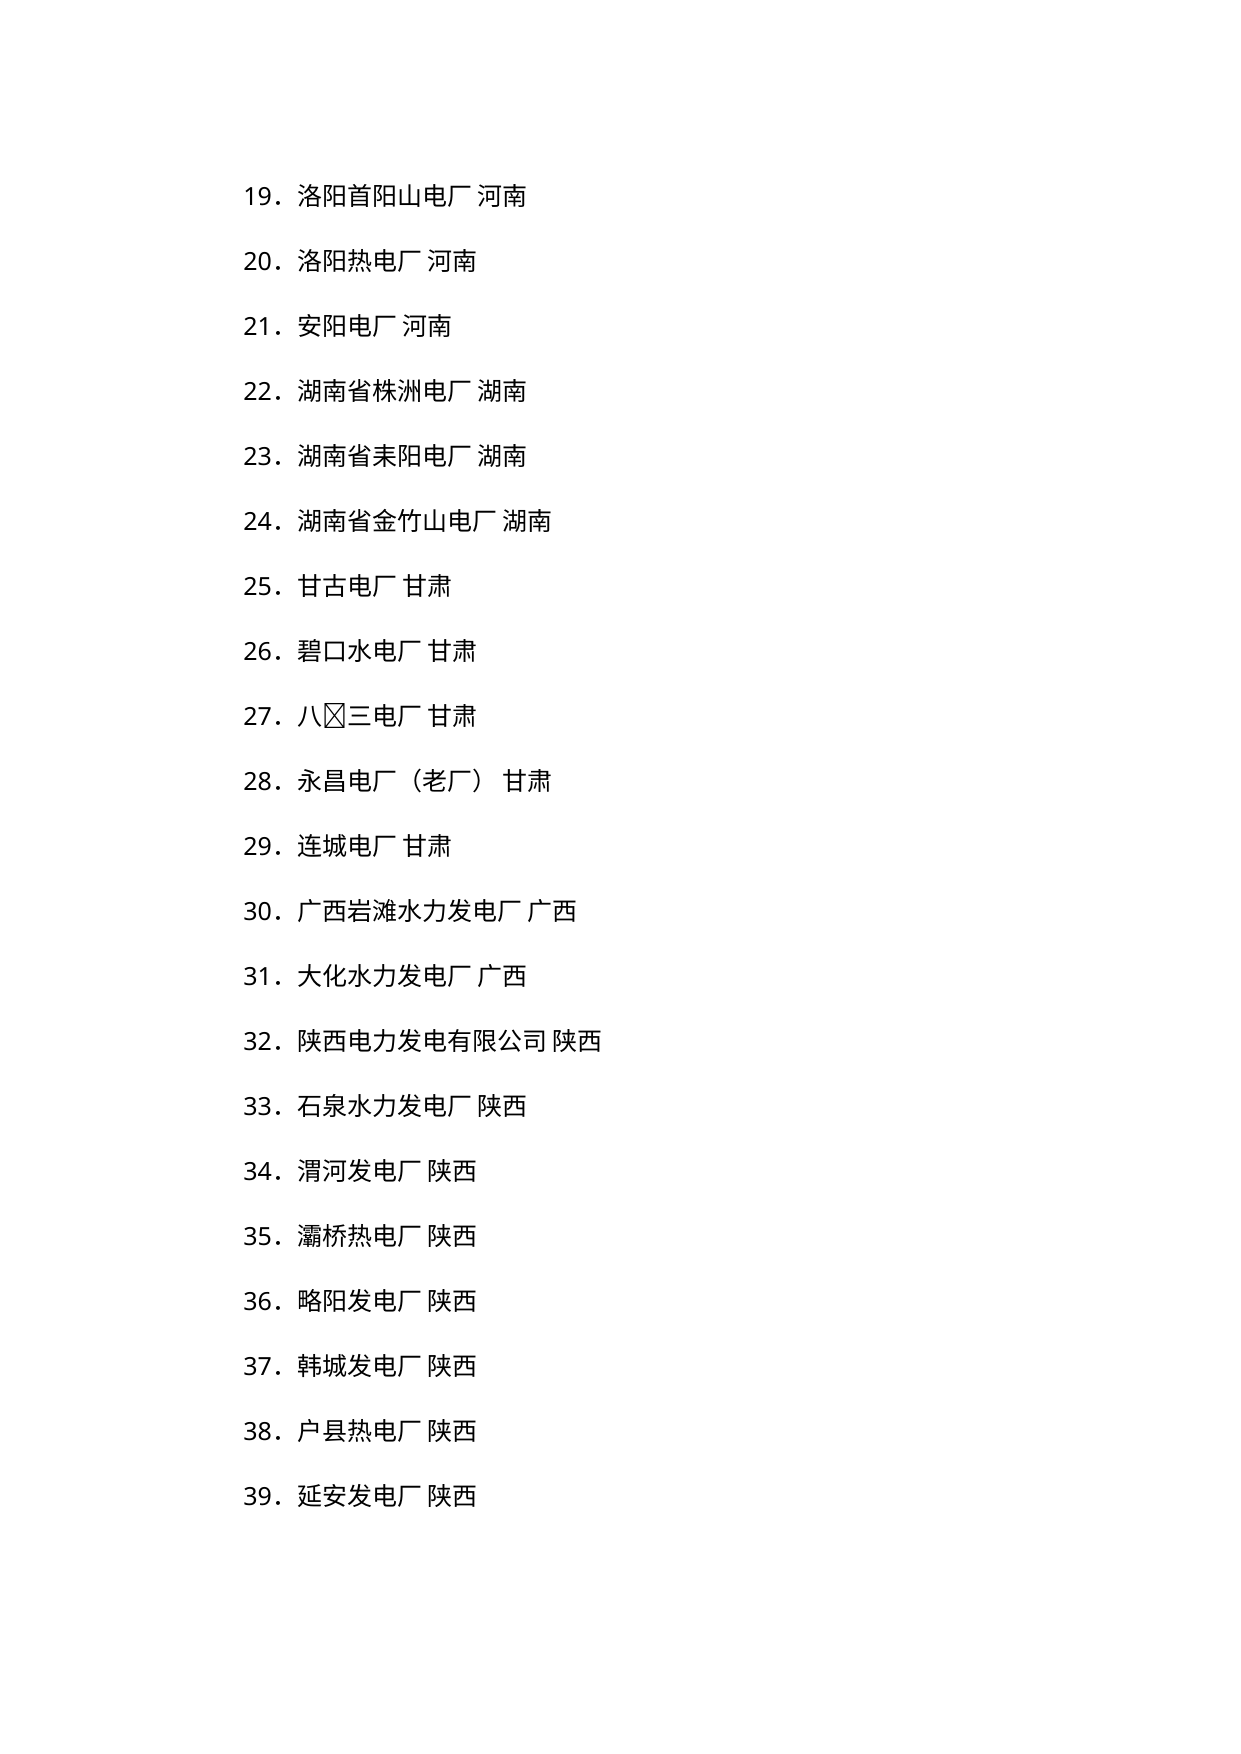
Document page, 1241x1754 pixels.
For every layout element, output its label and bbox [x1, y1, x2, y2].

text [187, 162, 1053, 1527]
